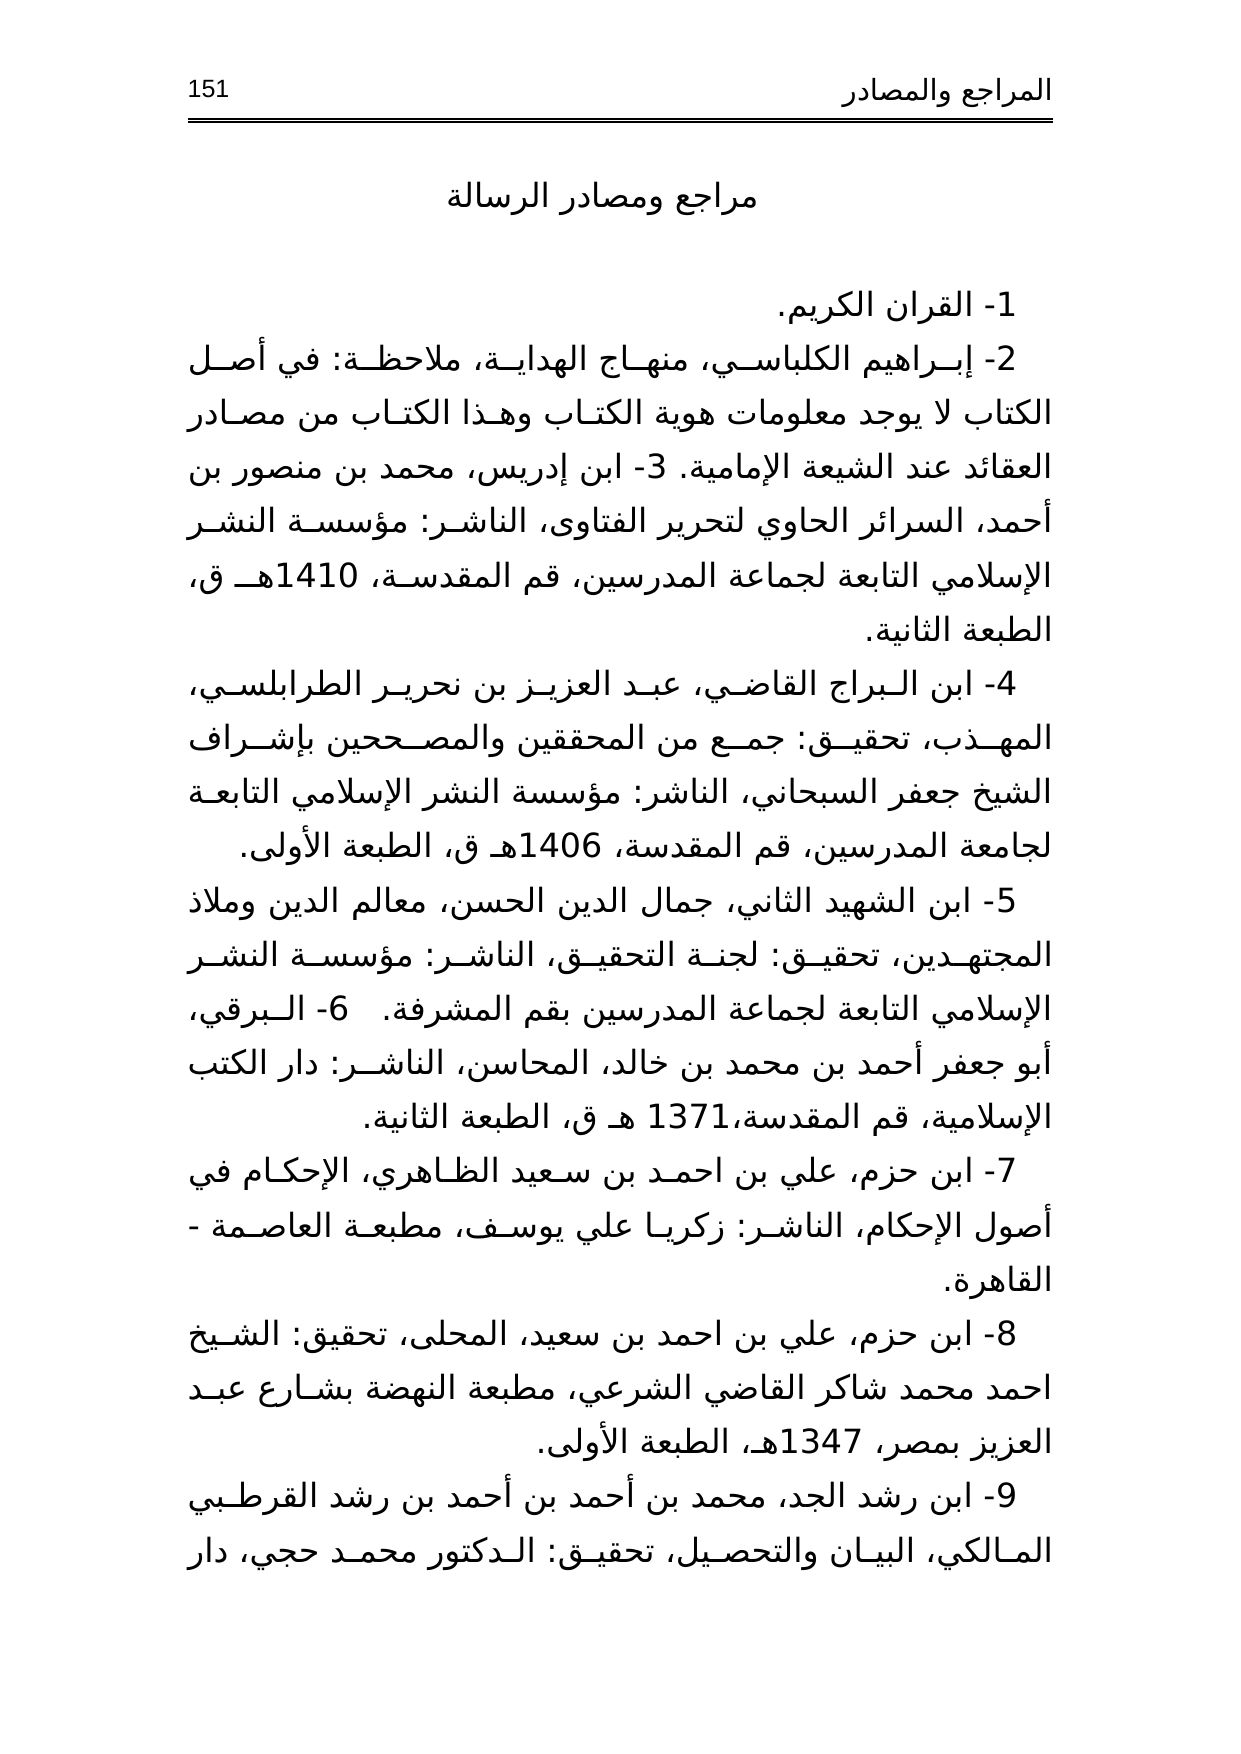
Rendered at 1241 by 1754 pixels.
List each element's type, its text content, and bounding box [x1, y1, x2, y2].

text مراجع ومصادر الرسالة [187, 164, 1053, 219]
text 8- ابن حزم، علي بن احمد بن سعيد، المحلى، تحقيق: الشيخ احمد محمد شاكر القاضي الشرعي، مطبعة النهضة بشارع عبد العزيز بمصر، 1347هـ، الطبعة الأولى. [187, 1302, 1053, 1464]
text 7- ابن حزم، علي بن احمد بن سعيد الظاهري، الإحكام في أصول الإحكام، الناشر: زكريا علي يوسف، مطبعة العاصمة - القاهرة. [187, 1139, 1053, 1302]
text 5- ابن الشهيد الثاني، جمال الدين الحسن، معالم الدين وملاذ المجتهدين، تحقيق: لجنة التحقيق، الناشر: مؤسسة النشر الإسلامي التابعة لجماعة المدرسين بقم المشرفة. 6- البرقي، أبو جعفر أحمد بن محمد بن خالد، المحاسن، الناشر: دار الكتب الإسلامية، قم المقدسة،1371 هـ ق، الطبعة الثانية. [187, 869, 1053, 1139]
text 4- ابن البراج القاضي، عبد العزيز بن نحرير الطرابلسي، المهذب، تحقيق: جمع من المحققين والمصححين بإشراف الشيخ جعفر السبحاني، الناشر: مؤسسة النشر الإسلامي التابعة لجامعة المدرسين، قم المقدسة، 1406هـ ق، الطبعة الأولى. [187, 652, 1053, 869]
text 2- إبراهيم الكلباسي، منهاج الهداية، ملاحظة: في أصل الكتاب لا يوجد معلومات هوية الكتاب وهذا الكتاب من مصادر العقائد عند الشيعة الإمامية. 3- ابن إدريس، محمد بن منصور بن أحمد، السرائر الحاوي لتحرير الفتاوى، الناشر: مؤسسة النشر الإسلامي التابعة لجماعة المدرسين، قم المقدسة، 1410هـ ق، الطبعة الثانية. [187, 327, 1053, 652]
text 1- القران الكريم. [187, 273, 1053, 327]
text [187, 1464, 1053, 1573]
